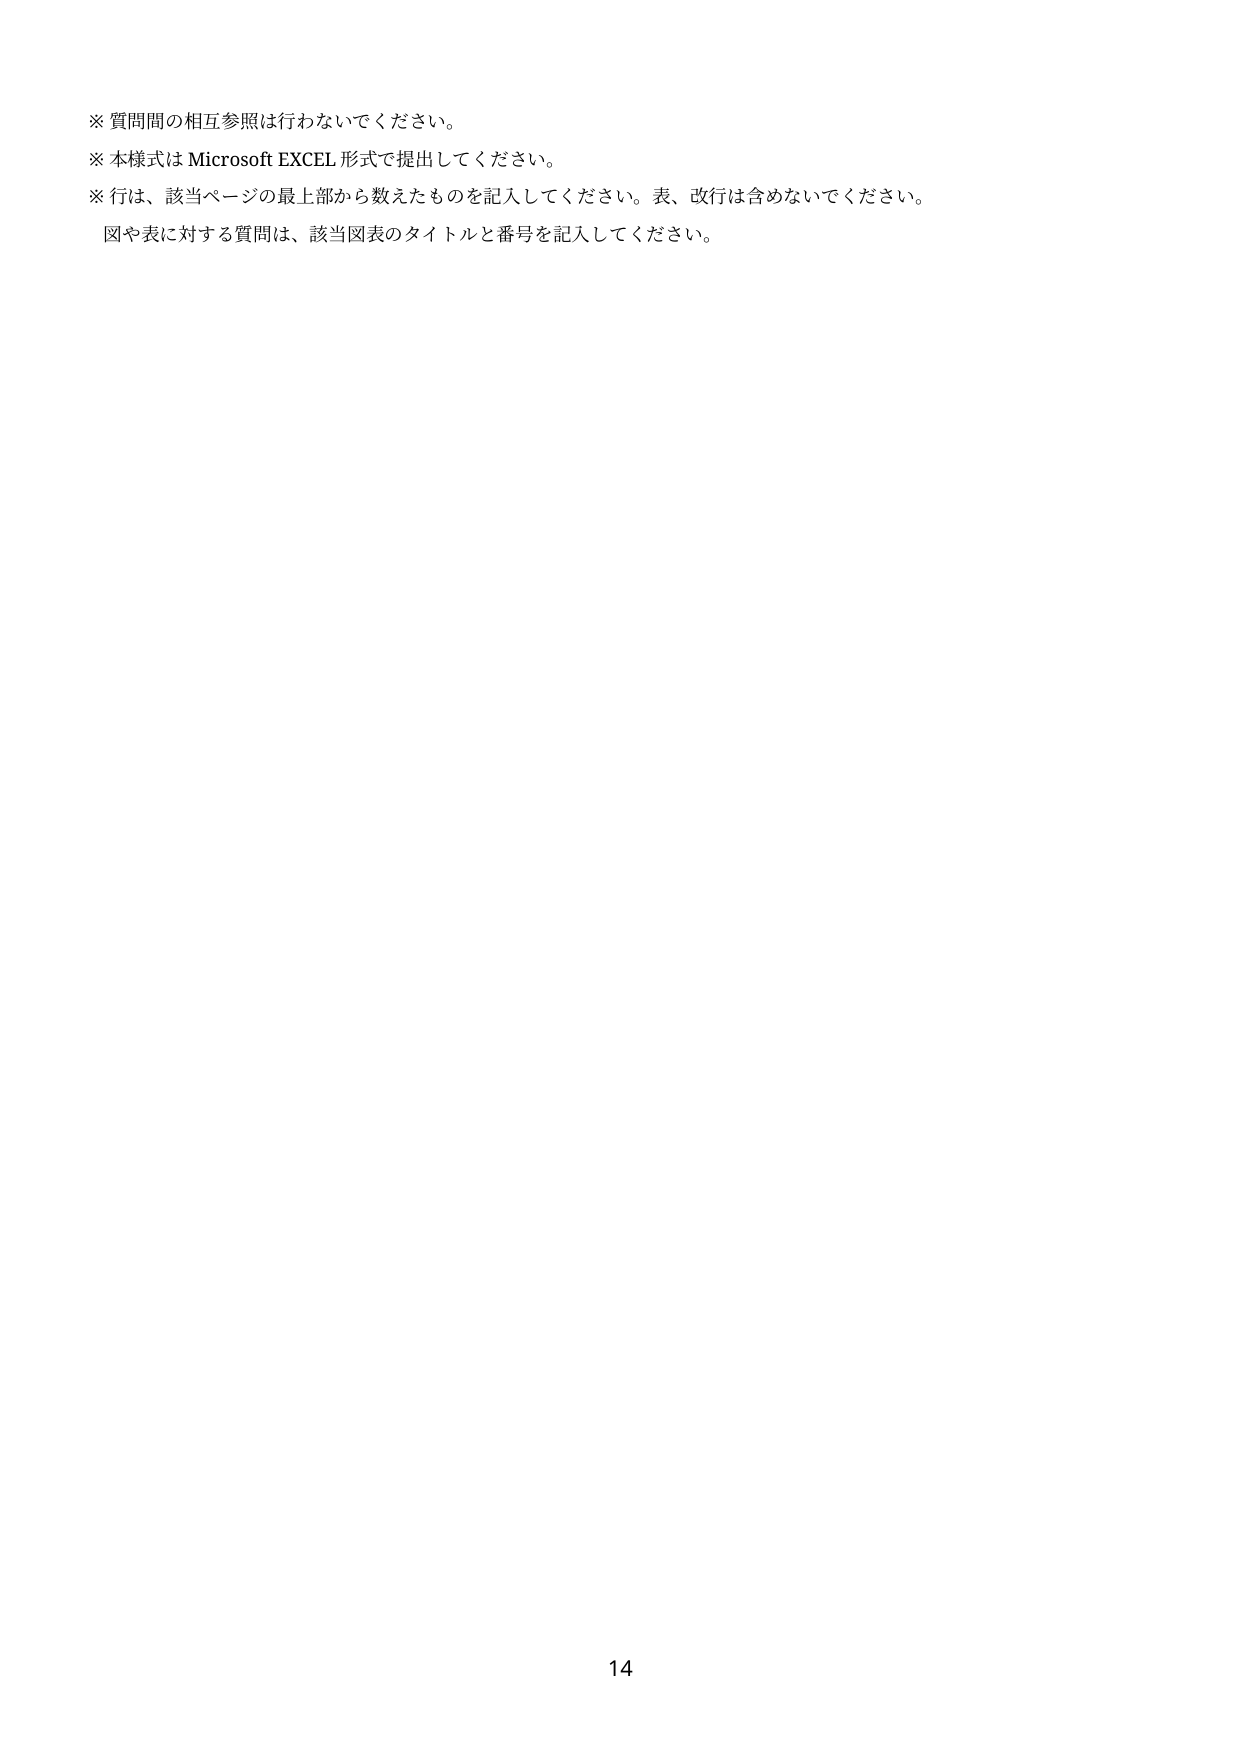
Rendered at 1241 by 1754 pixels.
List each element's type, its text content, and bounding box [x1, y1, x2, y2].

text ※ 質問間の相互参照は行わないでください。 [89, 102, 1152, 140]
text ※ 本様式はMicrosoft EXCEL形式で提出してください。 [89, 140, 1152, 177]
text 図や表に対する質問は、該当図表のタイトルと番号を記入してください。 [89, 215, 1152, 252]
text ※ 行は、該当ページの最上部から数えたものを記入してください。表、改行は含めないでください。 [89, 177, 1152, 215]
